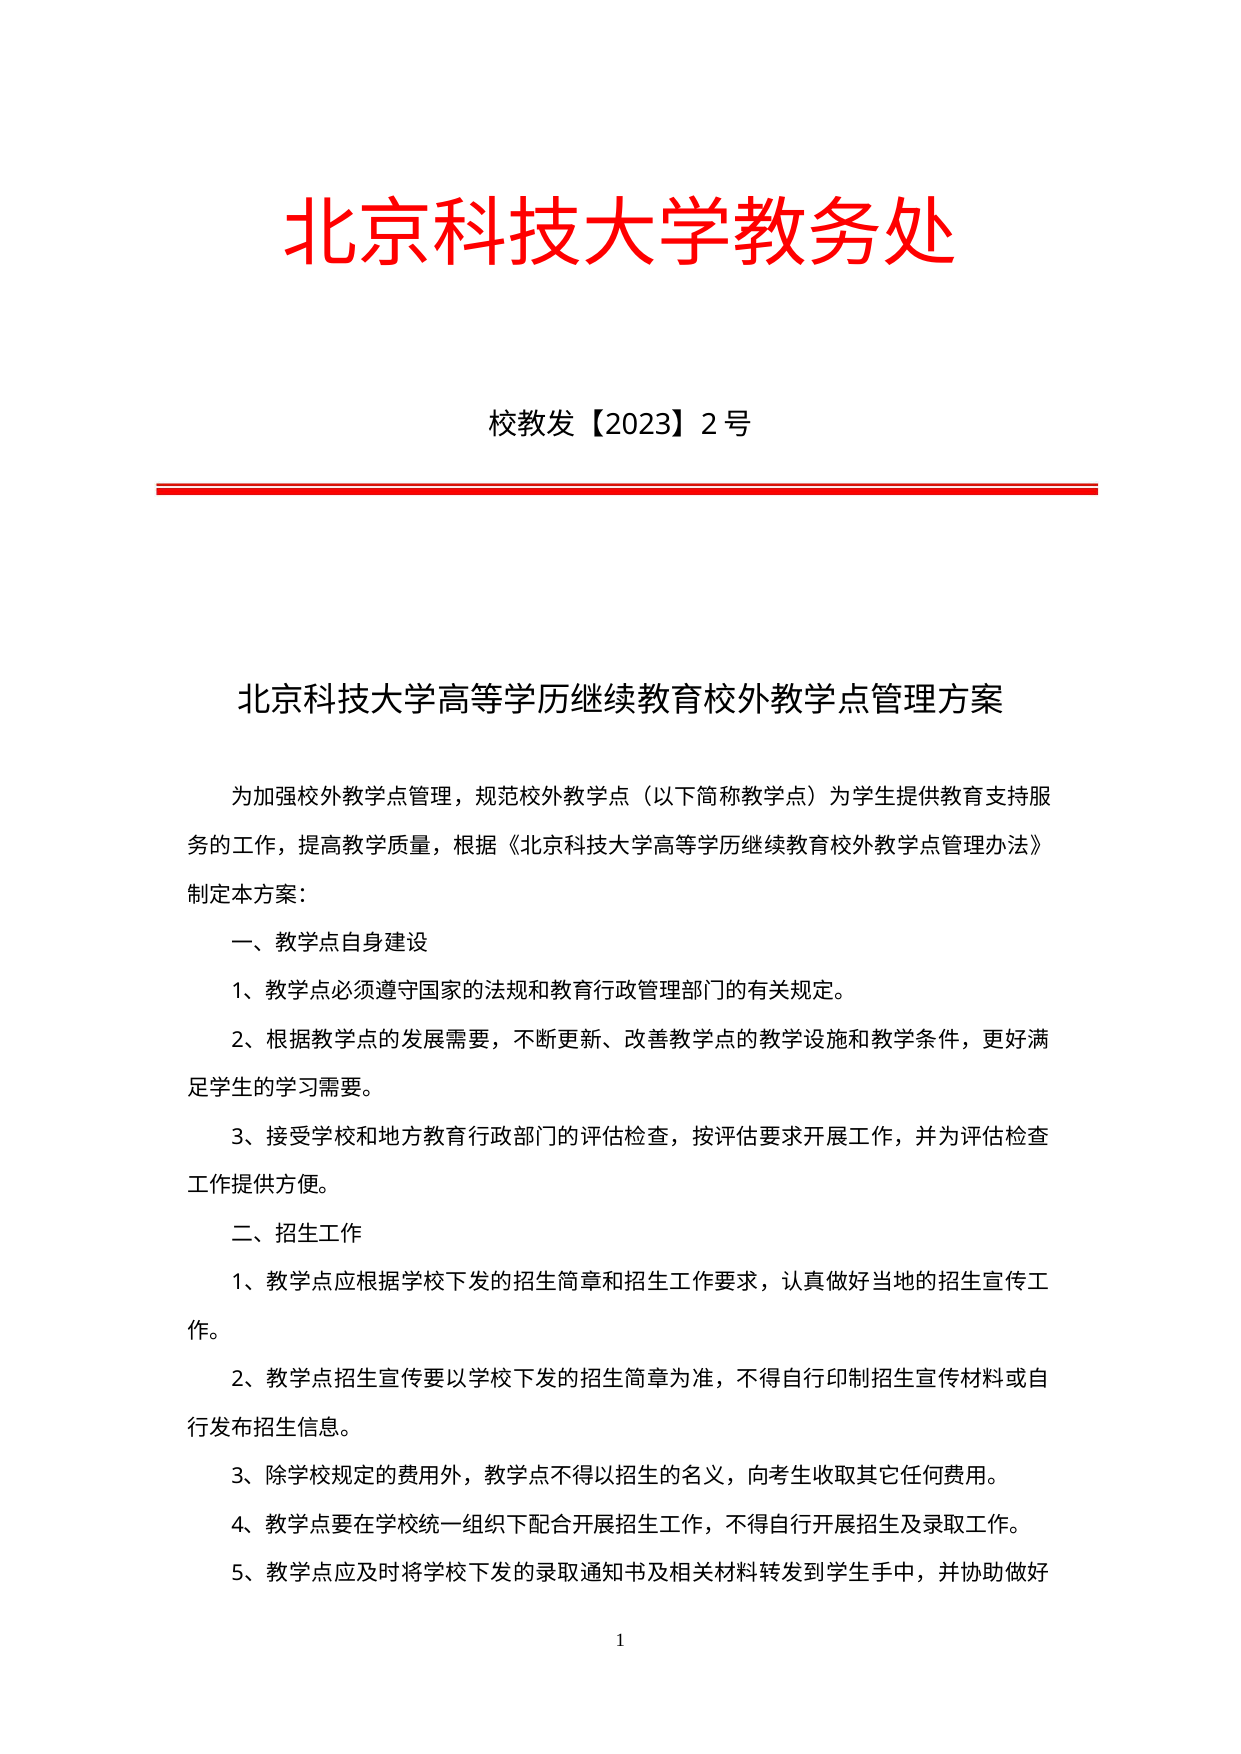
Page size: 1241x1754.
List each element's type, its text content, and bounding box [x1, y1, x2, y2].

text 北京科技大学教务处 [187, 162, 1053, 292]
text 北京科技大学高等学历继续教育校外教学点管理方案 [187, 665, 1053, 730]
text 1、教学点必须遵守国家的法规和教育行政管理部门的有关规定。 [187, 973, 1053, 1005]
text 3、接受学校和地方教育行政部门的评估检查，按评估要求开展工作，并为评估检查工作提供方便。 [187, 1118, 1053, 1199]
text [187, 1554, 1053, 1587]
text 2、根据教学点的发展需要，不断更新、改善教学点的教学设施和教学条件，更好满足学生的学习需要。 [187, 1021, 1053, 1102]
text 1、教学点应根据学校下发的招生简章和招生工作要求，认真做好当地的招生宣传工作。 [187, 1264, 1053, 1345]
text 3、除学校规定的费用外，教学点不得以招生的名义，向考生收取其它任何费用。 [187, 1458, 1053, 1490]
text 4、教学点要在学校统一组织下配合开展招生工作，不得自行开展招生及录取工作。 [187, 1506, 1053, 1539]
text 二、招生工作 [187, 1215, 1053, 1248]
picture [154, 481, 1099, 497]
text 为加强校外教学点管理，规范校外教学点（以下简称教学点）为学生提供教育支持服务的工作，提高教学质量，根据《北京科技大学高等学历继续教育校外教学点管理办法》，制定本方案： [187, 779, 1053, 909]
text 2、教学点招生宣传要以学校下发的招生简章为准，不得自行印制招生宣传材料或自行发布招生信息。 [187, 1361, 1053, 1442]
text 一、教学点自身建设 [187, 924, 1053, 957]
text 校教发【2023】2号 [187, 389, 1053, 454]
